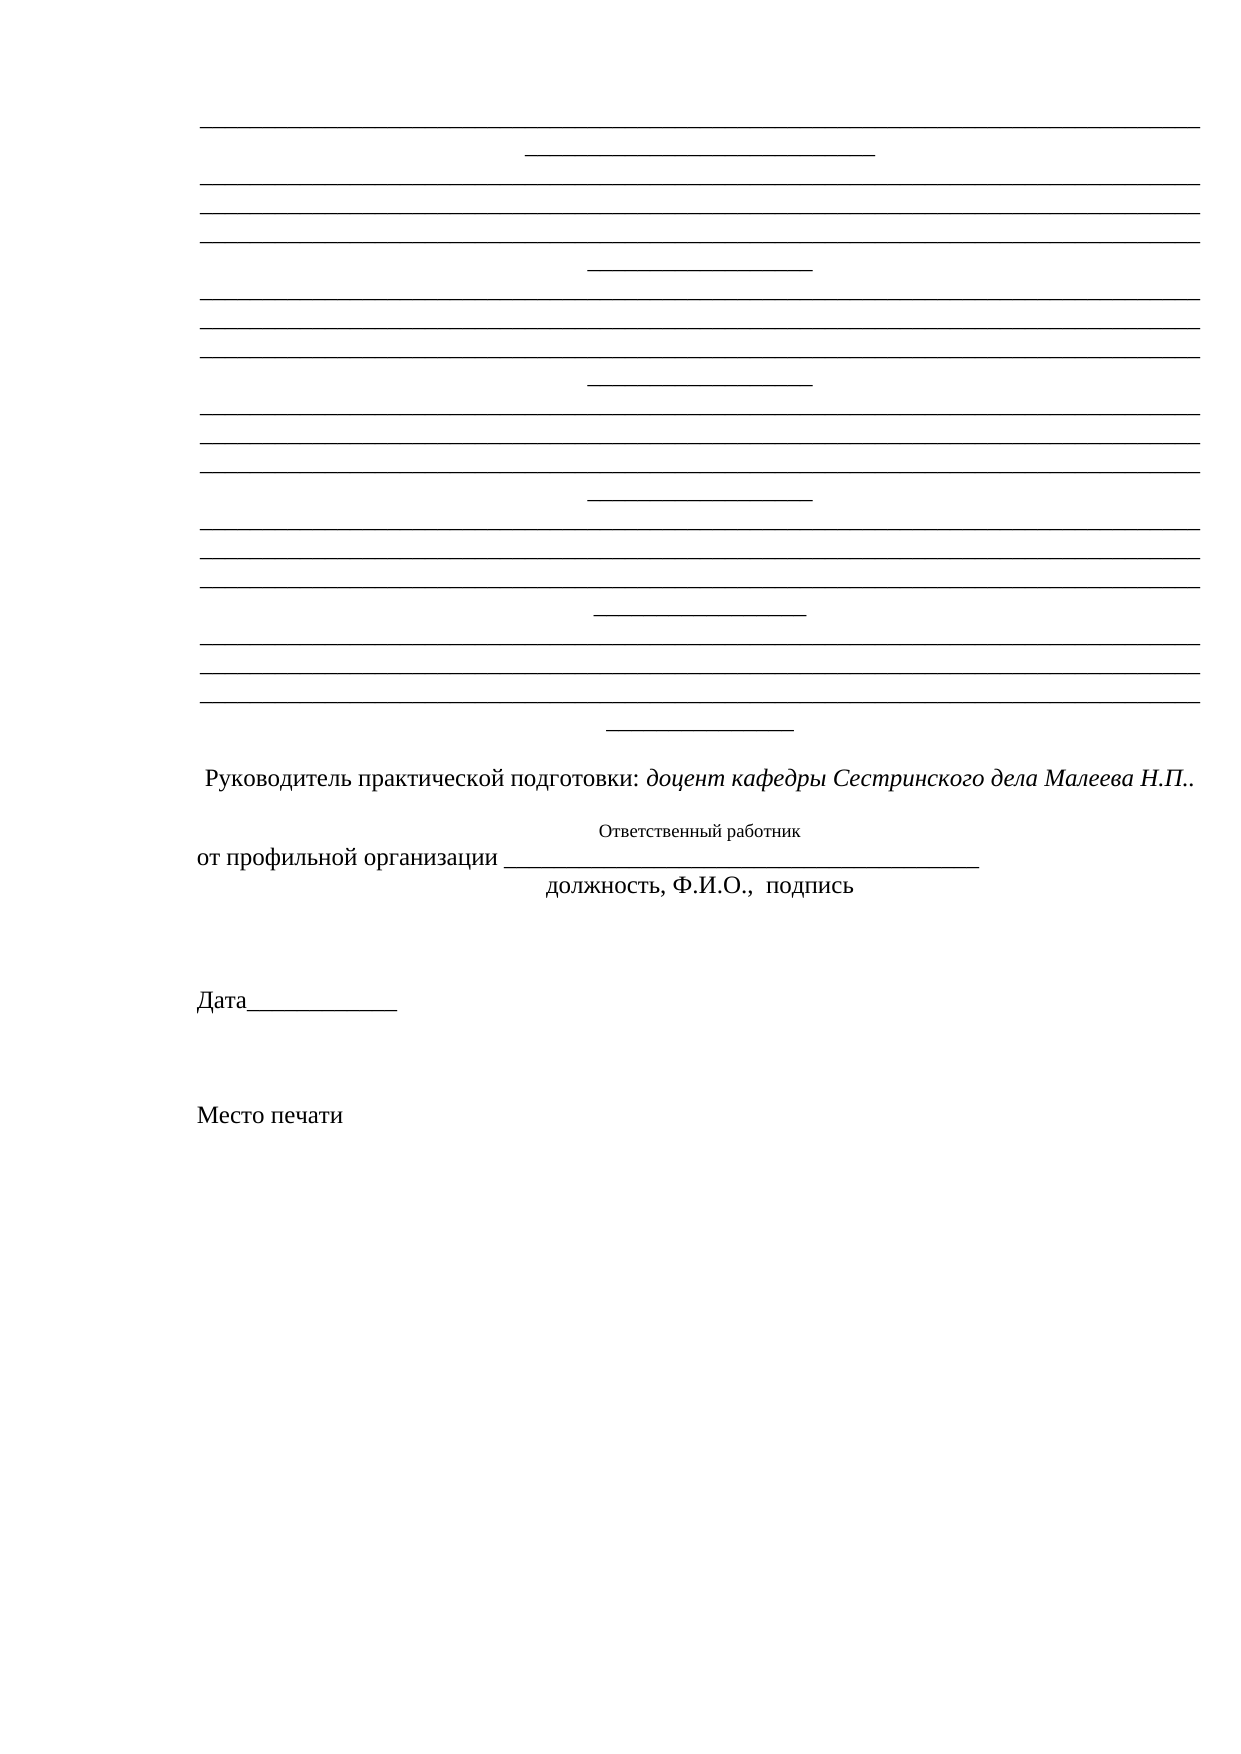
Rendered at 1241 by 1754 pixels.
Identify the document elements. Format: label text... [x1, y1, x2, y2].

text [197, 102, 1203, 159]
text _______________________________________________________________________________________________________________________________________________________________________________________________________________________________________________________________ [197, 619, 1203, 734]
text _________________________________________________________________________________________________________________________________________________________________________________________________________________________________________________________________ [197, 504, 1203, 619]
text __________________________________________________________________________________________________________________________________________________________________________________________________________________________________________________________________ [197, 389, 1203, 504]
text от профильной организации ______________________________________ [197, 842, 1203, 871]
text __________________________________________________________________________________________________________________________________________________________________________________________________________________________________________________________________ [197, 274, 1203, 389]
text Место печати [197, 1101, 1203, 1129]
text Руководитель практической подготовки: доцент кафедры Сестринского дела Малеева Н.П.. [197, 763, 1203, 792]
text Дата____________ [197, 986, 1203, 1014]
text __________________________________________________________________________________________________________________________________________________________________________________________________________________________________________________________________ [197, 159, 1203, 274]
text должность, Ф.И.О., подпись [197, 871, 1203, 899]
text Ответственный работник [197, 820, 1203, 842]
